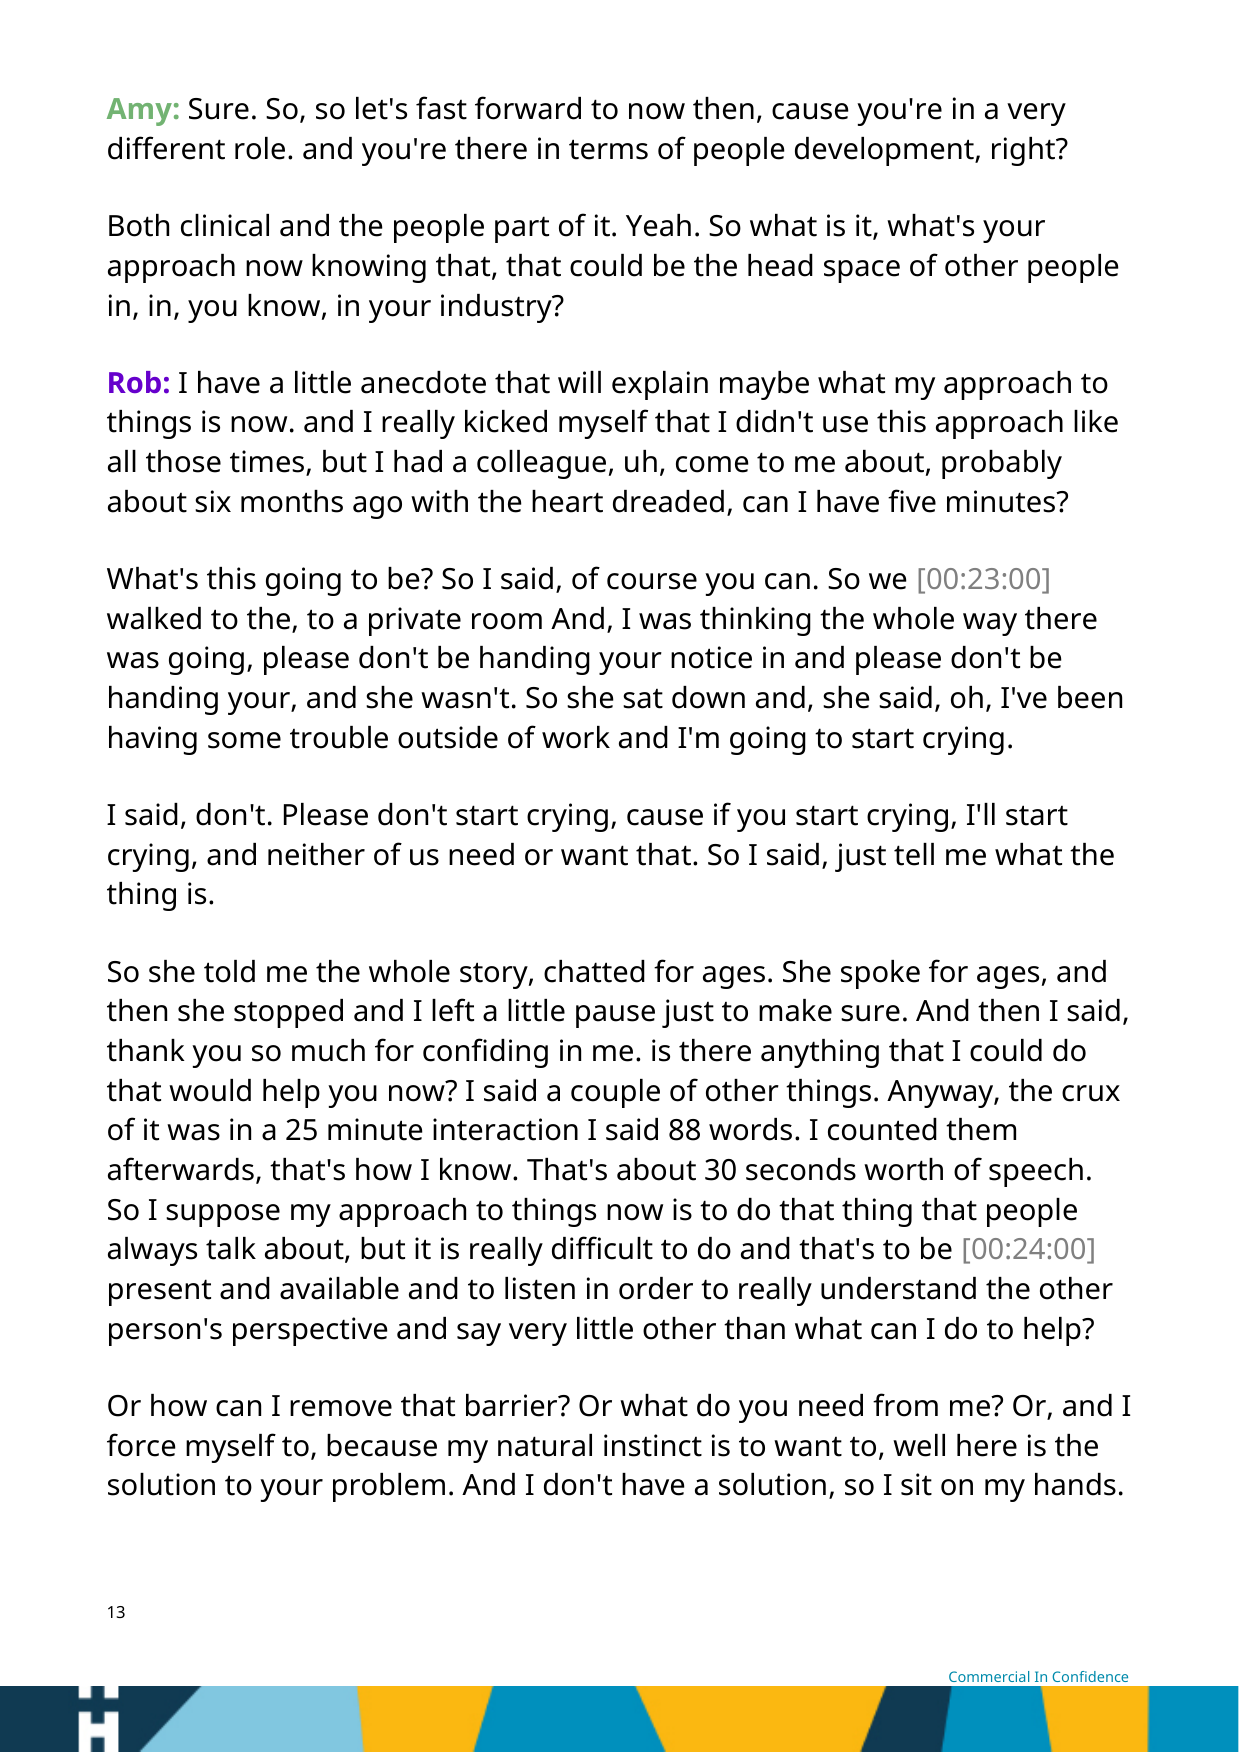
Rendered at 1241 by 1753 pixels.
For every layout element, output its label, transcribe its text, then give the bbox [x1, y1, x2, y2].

text Both clinical and the people part of it. Yeah. So what is it, what's your approach now knowing that, that could be the head space of other people in, in, you know, in your industry? [106, 206, 1134, 324]
text Or how can I remove that barrier? Or what do you need from me? Or, and I force myself to, because my natural instinct is to want to, well here is the solution to your problem. And I don't have a solution, so I sit on my hands. [106, 1385, 1134, 1504]
text Rob: I have a little anecdote that will explain maybe what my approach to things is now. and I really kicked myself that I didn't use this approach like all those times, but I had a colleague, uh, come to me about, probably about six months ago with the heart dreaded, can I have five minutes? [106, 362, 1134, 521]
picture [970, 1674, 978, 1682]
picture [1041, 1686, 1149, 1752]
text Amy: Sure. So, so let's fast forward to now then, cause you're in a very different role. and you're there in terms of people development, right? [106, 89, 1134, 168]
text So she told me the whole story, chatted for ages. She spoke for ages, and then she stopped and I left a little pause just to make sure. And then I said, thank you so much for confiding in me. is there anything that I could do that would help you now? I said a couple of other things. Anyway, the crux of it was in a 25 minute interaction I said 88 words. I counted them afterwards, that's how I know. That's about 30 seconds worth of speech. So I suppose my approach to things now is to do that thing that people always talk about, but it is really difficult to do and that's to be [00:24:00] present and available and to listen in order to really understand the other person's perspective and say very little other than what can I do to help? [106, 951, 1134, 1348]
picture [0, 1686, 493, 1752]
picture [635, 1686, 950, 1752]
text I said, don't. Please don't start crying, cause if you start crying, I'll start crying, and neither of us need or want that. So I said, just tell me what the thing is. [106, 794, 1134, 913]
text What's this going to be? So I said, of course you can. So we [00:23:00] walked to the, to a private room And, I was thinking the whole way there was going, please don't be handing your notice in and please don't be handing your, and she wasn't. So she sat down and, she said, oh, I've been having some trouble outside of work and I'm going to start crying. [106, 558, 1134, 757]
